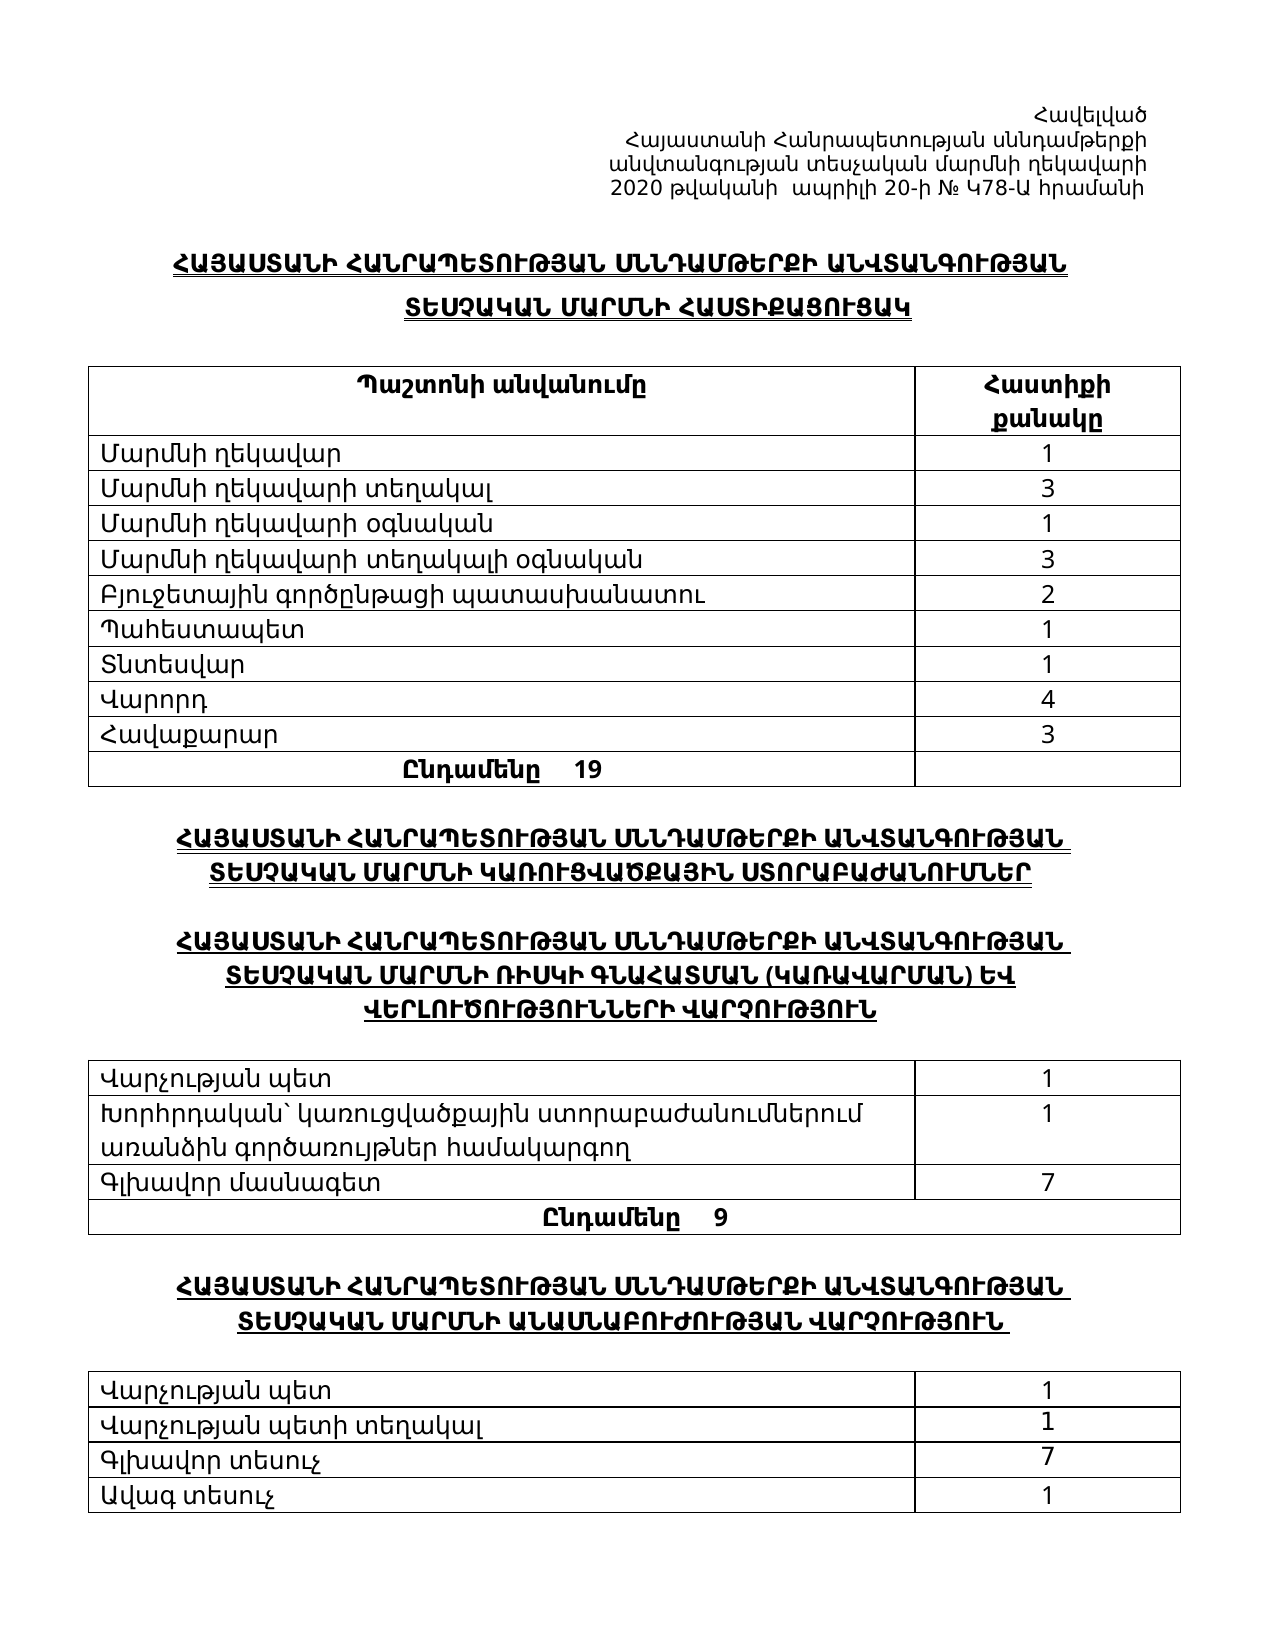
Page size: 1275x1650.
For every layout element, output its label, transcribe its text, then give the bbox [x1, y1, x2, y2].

table_header Պաշտոնի անվանումը [89, 367, 914, 435]
table_cell 7 [916, 1165, 1180, 1199]
table_cell Գլխավոր տեսուչ [89, 1443, 914, 1477]
table_cell Ընդամենը 9 [89, 1200, 1180, 1234]
table_cell 2 [916, 576, 1180, 610]
table_cell Մարմնի ղեկավարի տեղակալի օգնական [89, 541, 914, 575]
table_cell [916, 752, 1180, 786]
table_cell Մարմնի ղեկավար [89, 436, 914, 470]
table_cell Գլխավոր մասնագետ [89, 1165, 914, 1199]
text ՏԵՍՉԱԿԱՆ ՄԱՐՄՆԻ ԿԱՌՈՒՑՎԱԾՔԱՅԻՆ ՍՏՈՐԱԲԱԺԱՆՈՒՄՆԵՐ [89, 855, 1152, 889]
table_cell 1 [916, 647, 1180, 681]
table_cell Վարորդ [89, 682, 914, 716]
table_cell 1 [916, 1408, 1180, 1441]
table_header Վարչության պետ [89, 1372, 914, 1406]
table_header 1 [916, 1372, 1180, 1406]
table_header Վարչության պետ [89, 1061, 914, 1094]
table_cell 1 [916, 1478, 1180, 1512]
subtitle Հայաստանի Հանրապետության սննդամթերքի [89, 128, 1147, 152]
text ՀԱՅԱՍՏԱՆԻ ՀԱՆՐԱՊԵՏՈՒԹՅԱՆ ՍՆՆԴԱՄԹԵՐՔԻ ԱՆՎՏԱՆԳՈՒԹՅԱՆ [89, 923, 1152, 957]
table_cell 7 [916, 1443, 1180, 1477]
table_cell 4 [916, 682, 1180, 716]
table_cell Հավաքարար [89, 717, 914, 751]
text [89, 1269, 1152, 1303]
subtitle Հավելված [473, 103, 1147, 128]
table_cell Խորհրդական` կառուցվածքային ստորաբաժանումներում առանձին գործառույթներ համակարգող [89, 1096, 914, 1164]
text 2020 թվականի ապրիլի 20-ի № Կ78-Ա հրամանի [89, 176, 1144, 201]
table_cell Վարչության պետի տեղակալ [89, 1408, 914, 1441]
table_cell Ընդամենը 19 [89, 752, 914, 786]
text ՀԱՅԱՍՏԱՆԻ ՀԱՆՐԱՊԵՏՈՒԹՅԱՆ ՍՆՆԴԱՄԹԵՐՔԻ ԱՆՎՏԱՆԳՈՒԹՅԱՆ [89, 249, 1152, 278]
text ՏԵՍՉԱԿԱՆ ՄԱՐՄՆԻ ՀԱՍՏԻՔԱՑՈՒՑԱԿ [89, 293, 1152, 322]
text ՏԵՍՉԱԿԱՆ ՄԱՐՄՆԻ ԱՆԱՍՆԱԲՈՒԺՈՒԹՅԱՆ ՎԱՐՉՈՒԹՅՈՒՆ [89, 1303, 1152, 1337]
table_cell 1 [916, 436, 1180, 470]
table_cell Տնտեսվար [89, 647, 914, 681]
table_cell 3 [916, 471, 1180, 505]
subtitle անվտանգության տեսչական մարմնի ղեկավարի [89, 152, 1147, 176]
table_cell 1 [916, 1096, 1180, 1164]
table_header Հաստիքի քանակը [916, 367, 1180, 435]
table_cell 1 [916, 506, 1180, 540]
text ՀԱՅԱՍՏԱՆԻ ՀԱՆՐԱՊԵՏՈՒԹՅԱՆ ՍՆՆԴԱՄԹԵՐՔԻ ԱՆՎՏԱՆԳՈՒԹՅԱՆ [89, 821, 1152, 855]
table_cell 3 [916, 717, 1180, 751]
text ՏԵՍՉԱԿԱՆ ՄԱՐՄՆԻ ՌԻՍԿԻ ԳՆԱՀԱՏՄԱՆ (ԿԱՌԱՎԱՐՄԱՆ) ԵՎ ՎԵՐԼՈՒԾՈՒԹՅՈՒՆՆԵՐԻ ՎԱՐՉՈՒԹՅՈՒՆ [89, 957, 1152, 1025]
table_cell Պահեստապետ [89, 611, 914, 646]
table_header 1 [916, 1061, 1180, 1094]
table_cell Մարմնի ղեկավարի տեղակալ [89, 471, 914, 505]
table_cell 1 [916, 611, 1180, 646]
table_cell Բյուջետային գործընթացի պատասխանատու [89, 576, 914, 610]
table_cell 3 [916, 541, 1180, 575]
table_cell Ավագ տեսուչ [89, 1478, 914, 1512]
table_cell Մարմնի ղեկավարի օգնական [89, 506, 914, 540]
